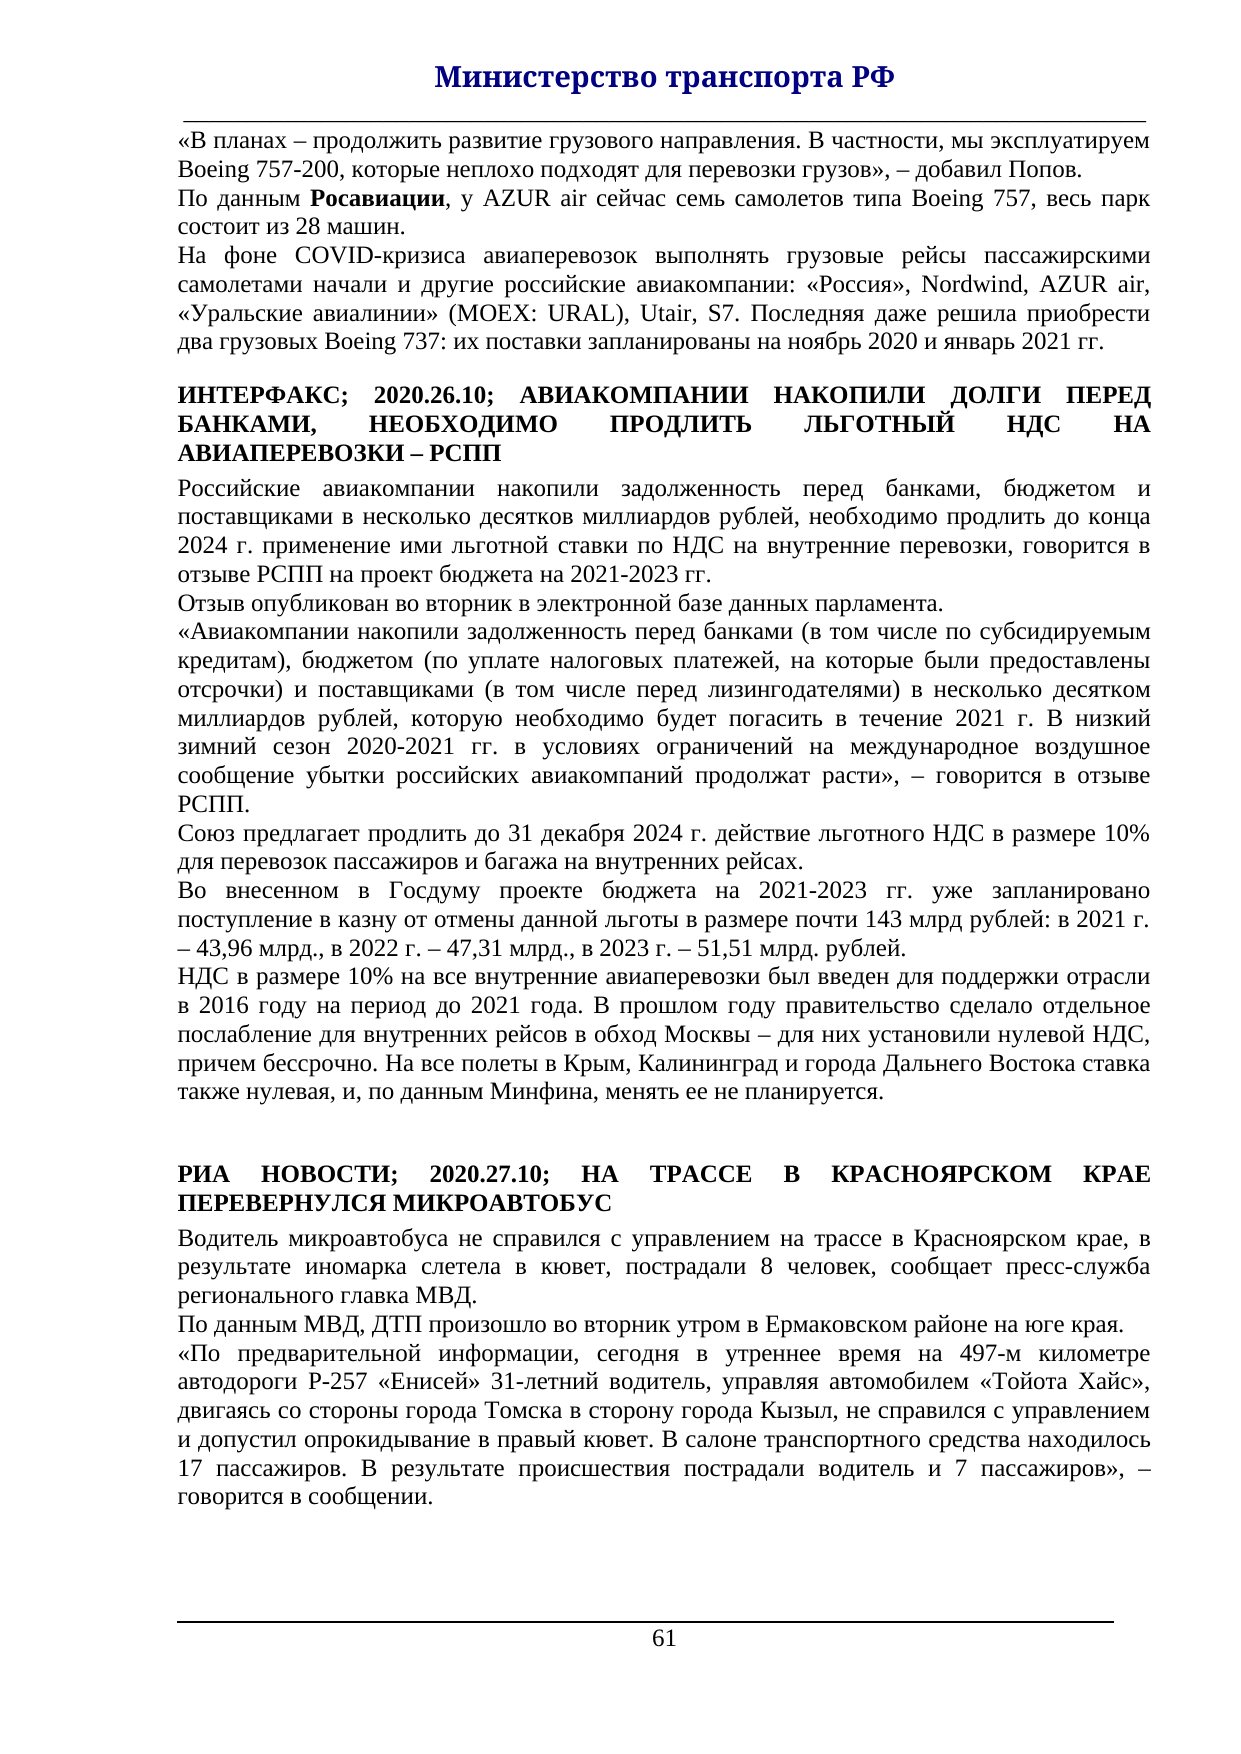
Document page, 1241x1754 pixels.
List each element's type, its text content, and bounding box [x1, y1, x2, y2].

text «По предварительной информации, сегодня в утреннее время на 497-м километре автодороги Р-257 «Енисей» 31-летний водитель, управляя автомобилем «Тойота Хайс», двигаясь со стороны города Томска в сторону города Кызыл, не справился с управлением и допустил опрокидывание в правый кювет. В салоне транспортного средства находилось 17 пассажиров. В результате происшествия пострадали водитель и 7 пассажиров», – говорится в сообщении. [177, 1338, 1152, 1510]
text НДС в размере 10% на все внутренние авиаперевозки был введен для поддержки отрасли в 2016 году на период до 2021 года. В прошлом году правительство сделало отдельное послабление для внутренних рейсов в обход Москвы – для них установили нулевой НДС, причем бессрочно. На все полеты в Крым, Калининград и города Дальнего Востока ставка также нулевая, и, по данным Минфина, менять ее не планируется. [177, 961, 1152, 1105]
text По данным МВД, ДТП произошло во вторник утром в Ермаковском районе на юге края. [177, 1309, 1152, 1338]
text По данным Росавиации, у AZUR air сейчас семь самолетов типа Boeing 757, весь парк состоит из 28 машин. [177, 183, 1152, 240]
text Российские авиакомпании накопили задолженность перед банками, бюджетом и поставщиками в несколько десятков миллиардов рублей, необходимо продлить до конца 2024 г. применение ими льготной ставки по НДС на внутренние перевозки, говорится в отзыве РСПП на проект бюджета на 2021-2023 гг. [177, 473, 1152, 588]
text Во внесенном в Госдуму проекте бюджета на 2021-2023 гг. уже запланировано поступление в казну от отмены данной льготы в размере почти 143 млрд рублей: в 2021 г. – 43,96 млрд., в 2022 г. – 47,31 млрд., в 2023 г. – 51,51 млрд. рублей. [177, 875, 1152, 961]
text Союз предлагает продлить до 31 декабря 2024 г. действие льготного НДС в размере 10% для перевозок пассажиров и багажа на внутренних рейсах. [177, 818, 1152, 875]
subtitle ИНТЕРФАКС; 2020.26.10; АВИАКОМПАНИИ НАКОПИЛИ ДОЛГИ ПЕРЕД БАНКАМИ, НЕОБХОДИМО ПРОДЛИТЬ ЛЬГОТНЫЙ НДС НА АВИАПЕРЕВОЗКИ – РСПП [177, 380, 1152, 466]
text «Авиакомпании накопили задолженность перед банками (в том числе по субсидируемым кредитам), бюджетом (по уплате налоговых платежей, на которые были предоставлены отсрочки) и поставщиками (в том числе перед лизингодателями) в несколько десятком миллиардов рублей, которую необходимо будет погасить в течение 2021 г. В низкий зимний сезон 2020-2021 гг. в условиях ограничений на международное воздушное сообщение убытки российских авиакомпаний продолжат расти», – говорится в отзыве РСПП. [177, 616, 1152, 818]
text Отзыв опубликован во вторник в электронной базе данных парламента. [177, 588, 1152, 616]
text На фоне COVID-кризиса авиаперевозок выполнять грузовые рейсы пассажирскими самолетами начали и другие российские авиакомпании: «Россия», Nordwind, AZUR air, «Уральские авиалинии» (MOEX: URAL), Utair, S7. Последняя даже решила приобрести два грузовых Boeing 737: их поставки запланированы на ноябрь 2020 и январь 2021 гг. [177, 240, 1152, 355]
text «В планах – продолжить развитие грузового направления. В частности, мы эксплуатируем Boeing 757-200, которые неплохо подходят для перевозки грузов», – добавил Попов. [177, 125, 1152, 183]
text Водитель микроавтобуса не справился с управлением на трассе в Красноярском крае, в результате иномарка слетела в кювет, пострадали 8 человек, сообщает пресс-служба регионального главка МВД. [177, 1223, 1152, 1309]
subtitle РИА НОВОСТИ; 2020.27.10; НА ТРАССЕ В КРАСНОЯРСКОМ КРАЕ ПЕРЕВЕРНУЛСЯ МИКРОАВТОБУС [177, 1159, 1152, 1216]
